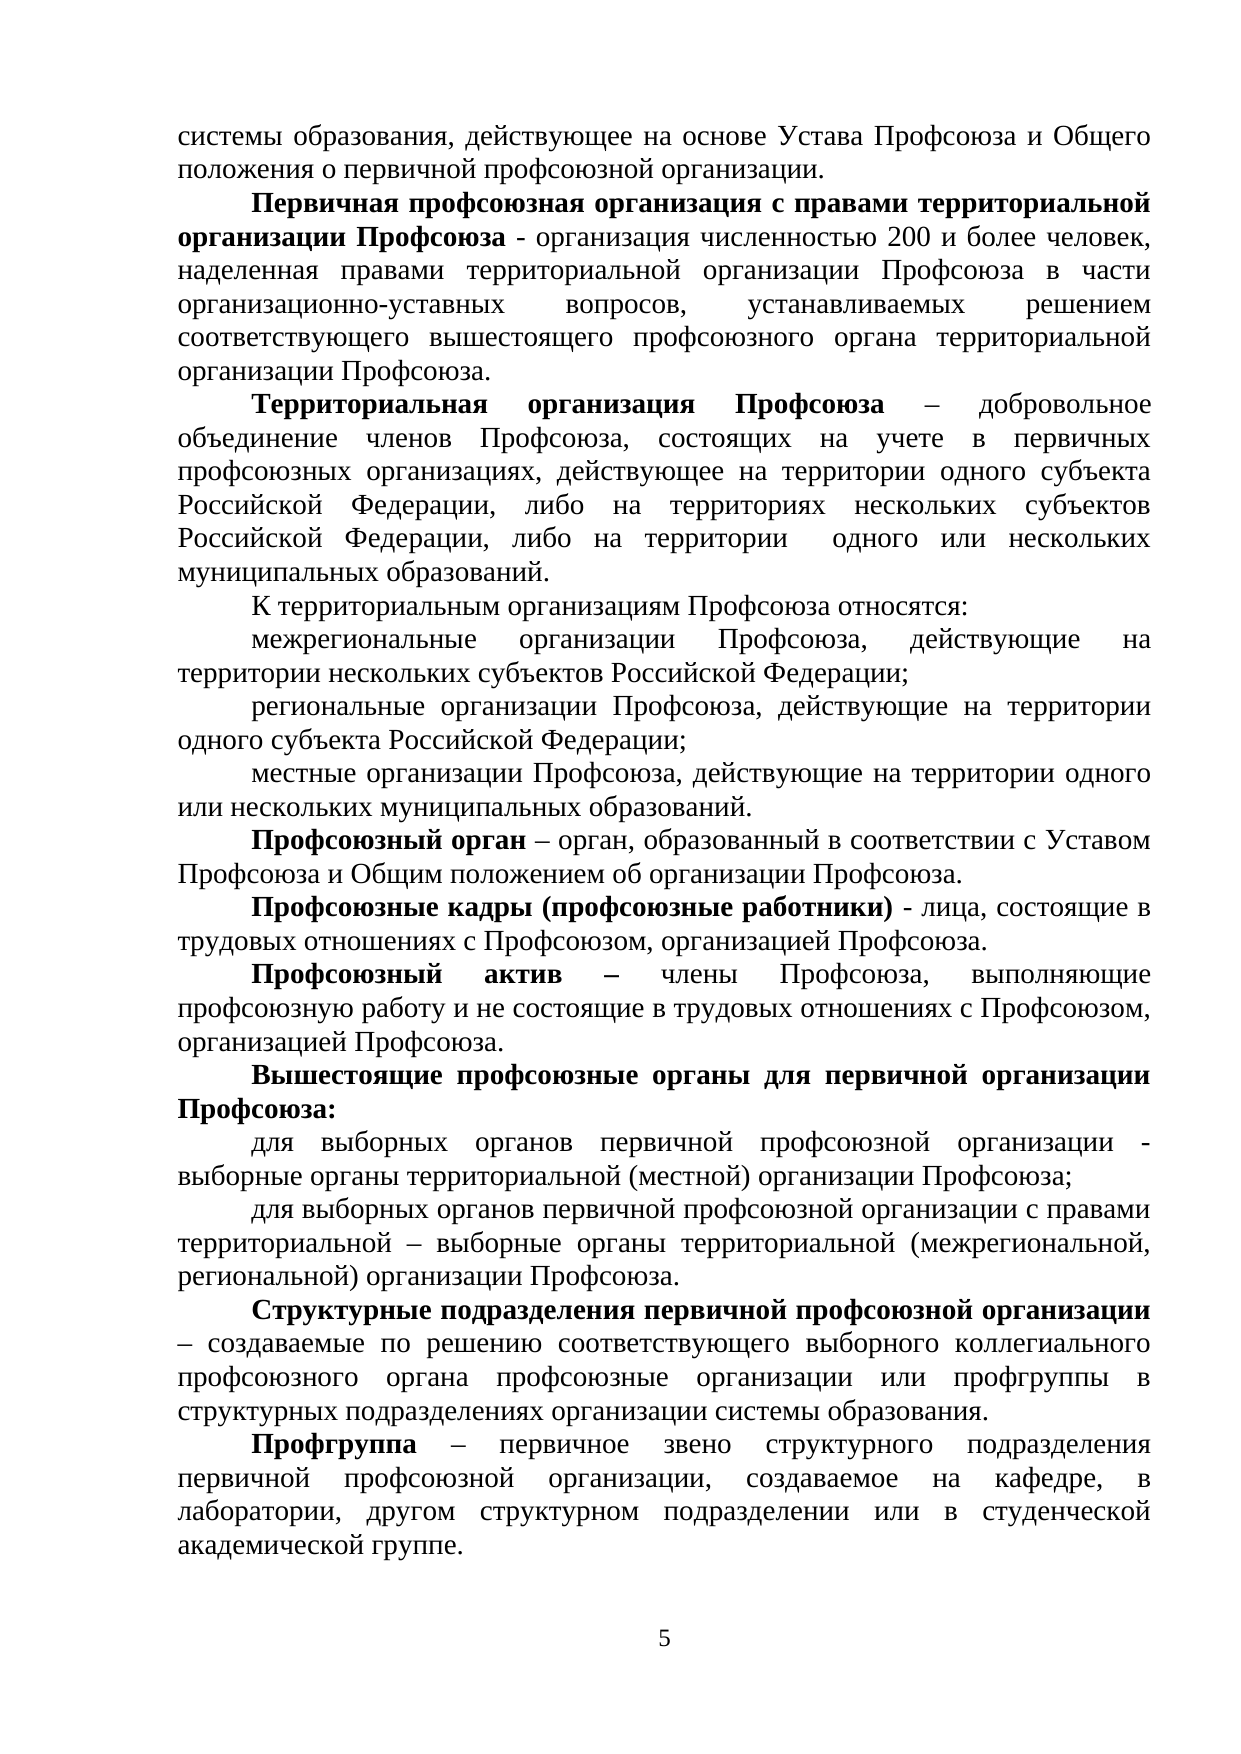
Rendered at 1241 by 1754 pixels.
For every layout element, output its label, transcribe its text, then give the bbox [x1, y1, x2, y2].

text региональные организации Профсоюза, действующие на территории одного субъекта Российской Федерации; [177, 688, 1152, 755]
text межрегиональные организации Профсоюза, действующие на территории нескольких субъектов Российской Федерации; [177, 621, 1152, 688]
text Профсоюзный актив – члены Профсоюза, выполняющие профсоюзную работу и не состоящие в трудовых отношениях с Профсоюзом, организацией Профсоюза. [177, 957, 1152, 1057]
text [177, 118, 1152, 185]
text Структурные подразделения первичной профсоюзной организации – создаваемые по решению соответствующего выборного коллегиального профсоюзного органа профсоюзные организации или профгруппы в структурных подразделениях организации системы образования. [177, 1292, 1152, 1426]
text Первичная профсоюзная организация с правами территориальной организации Профсоюза - организация численностью 200 и более человек, наделенная правами территориальной организации Профсоюза в части организационно-уставных вопросов, устанавливаемых решением соответствующего вышестоящего профсоюзного органа территориальной организации Профсоюза. [177, 185, 1152, 386]
text местные организации Профсоюза, действующие на территории одного или нескольких муниципальных образований. [177, 755, 1152, 822]
text Профсоюзный орган – орган, образованный в соответствии с Уставом Профсоюза и Общим положением об организации Профсоюза. [177, 822, 1152, 889]
text для выборных органов первичной профсоюзной организации с правами территориальной – выборные органы территориальной (межрегиональной, региональной) организации Профсоюза. [177, 1191, 1152, 1292]
text Профсоюзные кадры (профсоюзные работники) - лица, состоящие в трудовых отношениях с Профсоюзом, организацией Профсоюза. [177, 889, 1152, 957]
text Профгруппа – первичное звено структурного подразделения первичной профсоюзной организации, создаваемое на кафедре, в лаборатории, другом структурном подразделении или в студенческой академической группе. [177, 1426, 1152, 1560]
text для выборных органов первичной профсоюзной организации - выборные органы территориальной (местной) организации Профсоюза; [177, 1124, 1152, 1191]
text Территориальная организация Профсоюза – добровольное объединение членов Профсоюза, состоящих на учете в первичных профсоюзных организациях, действующее на территории одного субъекта Российской Федерации, либо на территориях нескольких субъектов Российской Федерации, либо на территории одного или нескольких муниципальных образований. [177, 386, 1152, 588]
text К территориальным организациям Профсоюза относятся: [177, 588, 1152, 621]
text Вышестоящие профсоюзные органы для первичной организации Профсоюза: [177, 1057, 1152, 1124]
